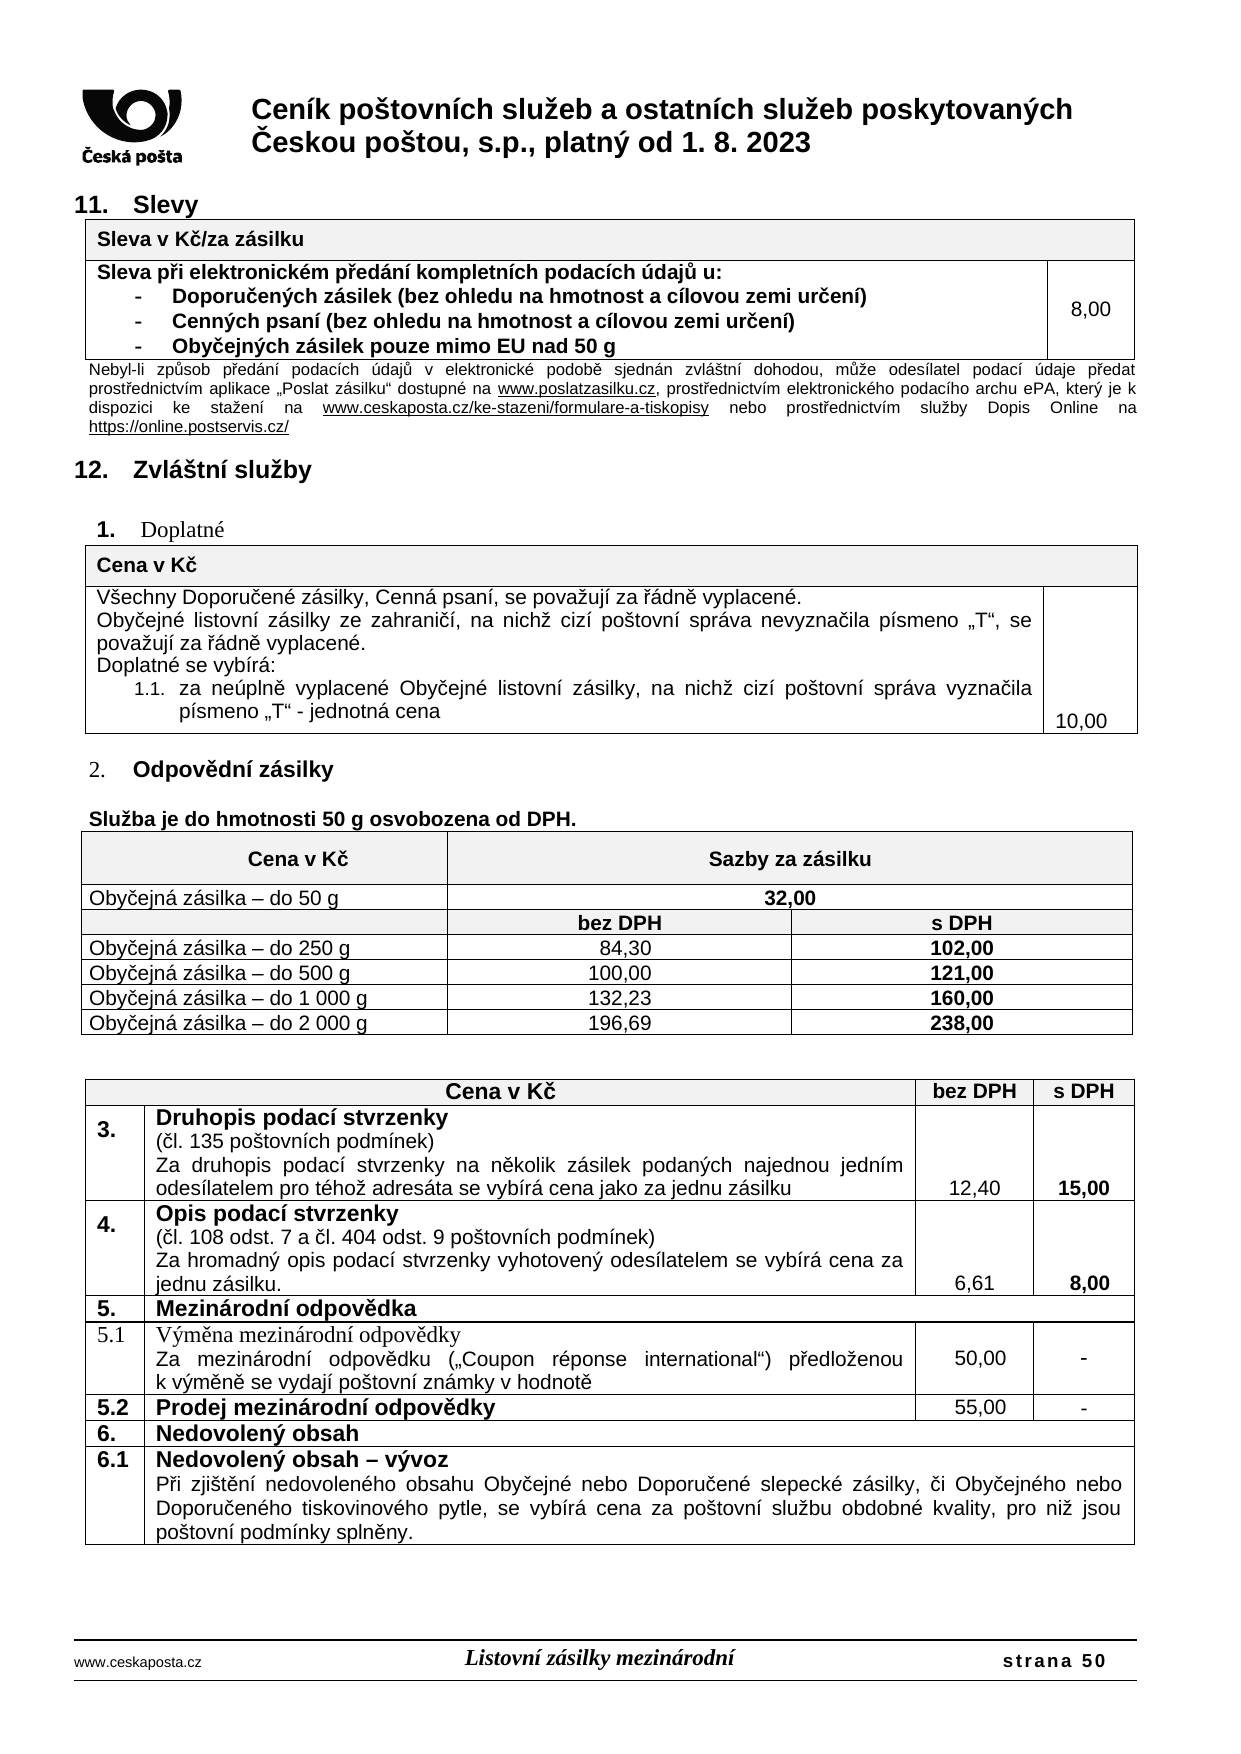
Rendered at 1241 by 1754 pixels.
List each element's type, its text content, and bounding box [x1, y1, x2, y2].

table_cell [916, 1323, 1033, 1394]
subtitle Zvláštní služby [74, 457, 1137, 484]
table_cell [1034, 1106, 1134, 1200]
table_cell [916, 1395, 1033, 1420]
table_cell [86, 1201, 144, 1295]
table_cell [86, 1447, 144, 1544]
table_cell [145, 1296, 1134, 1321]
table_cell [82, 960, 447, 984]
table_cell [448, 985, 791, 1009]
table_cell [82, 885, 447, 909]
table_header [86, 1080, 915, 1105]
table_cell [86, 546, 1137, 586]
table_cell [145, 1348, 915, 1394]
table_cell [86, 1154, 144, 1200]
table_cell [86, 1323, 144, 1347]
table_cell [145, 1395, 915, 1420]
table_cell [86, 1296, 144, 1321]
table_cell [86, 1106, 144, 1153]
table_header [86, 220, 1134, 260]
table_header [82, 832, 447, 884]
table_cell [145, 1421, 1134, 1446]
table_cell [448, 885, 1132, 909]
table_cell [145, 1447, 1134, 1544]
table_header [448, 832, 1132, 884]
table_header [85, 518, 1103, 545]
subtitle Slevy [74, 192, 1137, 219]
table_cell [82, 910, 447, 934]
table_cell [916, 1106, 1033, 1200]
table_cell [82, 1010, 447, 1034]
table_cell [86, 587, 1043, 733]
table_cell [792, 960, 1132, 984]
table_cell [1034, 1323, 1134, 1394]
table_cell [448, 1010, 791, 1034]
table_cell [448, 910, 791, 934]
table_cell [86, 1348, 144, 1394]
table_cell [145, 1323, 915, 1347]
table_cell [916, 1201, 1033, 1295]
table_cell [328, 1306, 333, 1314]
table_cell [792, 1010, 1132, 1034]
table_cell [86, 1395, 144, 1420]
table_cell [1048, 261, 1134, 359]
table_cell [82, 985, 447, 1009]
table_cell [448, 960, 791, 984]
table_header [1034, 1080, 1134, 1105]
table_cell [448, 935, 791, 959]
text Služba je do hmotnosti 50 g osvobozena od DPH. [88, 807, 1137, 831]
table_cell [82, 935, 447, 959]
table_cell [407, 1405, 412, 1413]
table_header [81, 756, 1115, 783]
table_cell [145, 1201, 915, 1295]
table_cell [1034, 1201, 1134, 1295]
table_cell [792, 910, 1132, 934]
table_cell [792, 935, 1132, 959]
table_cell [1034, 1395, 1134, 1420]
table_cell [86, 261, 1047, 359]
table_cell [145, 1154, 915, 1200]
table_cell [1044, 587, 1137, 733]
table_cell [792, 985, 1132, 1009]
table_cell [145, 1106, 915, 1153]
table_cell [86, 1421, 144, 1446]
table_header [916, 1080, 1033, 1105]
text Nebyl-li způsob předání podacích údajů v elektronické podobě sjednán zvláštní dohodou, může odesílatel podací údaje předat prostřednictvím aplikace „Poslat zásilku“ dostupné na www.poslatzasilku.cz, prostřednictvím elektronického podacího archu ePA, který je k dispozici ke stažení na www.ceskaposta.cz/ke-stazeni/formulare-a-tiskopisy nebo prostřednictvím služby Dopis Online na https://online.postservis.cz/ [89, 360, 1137, 436]
